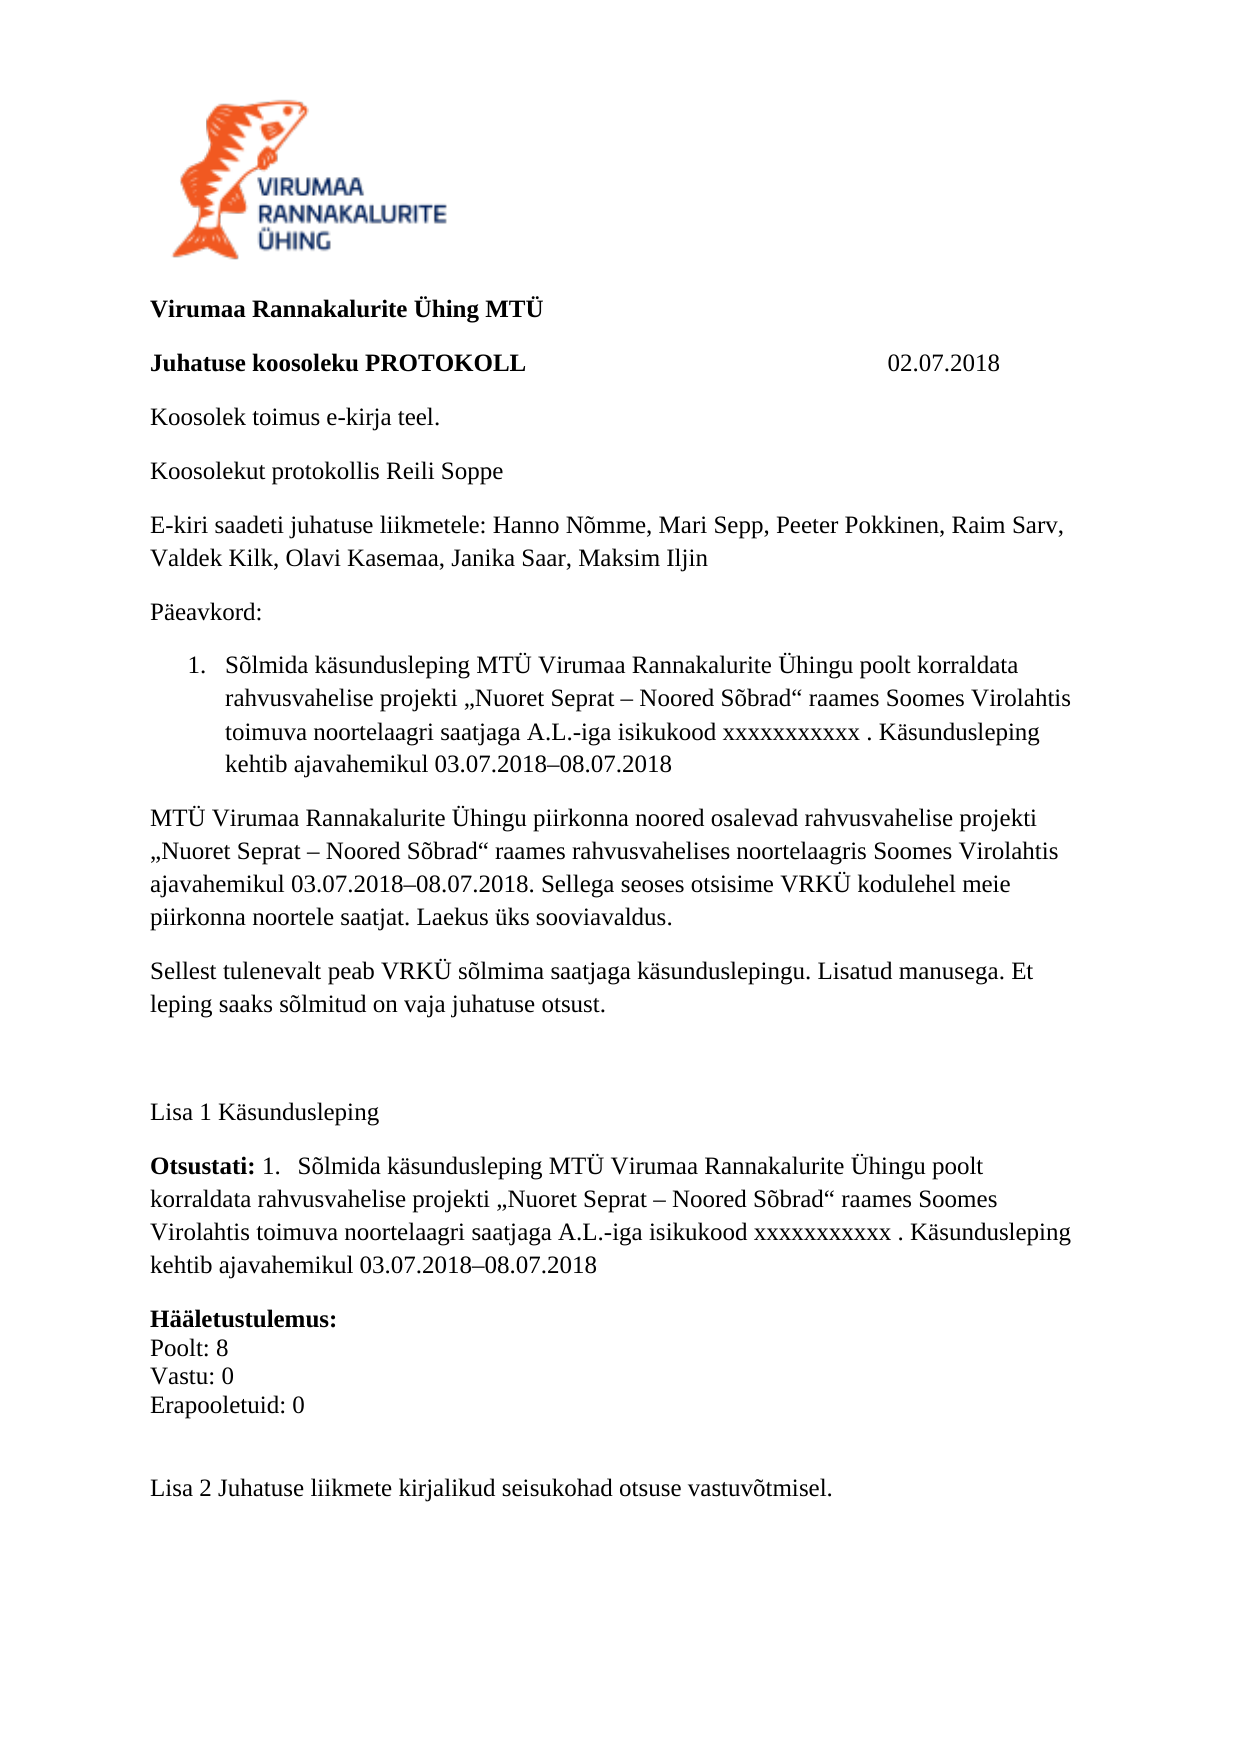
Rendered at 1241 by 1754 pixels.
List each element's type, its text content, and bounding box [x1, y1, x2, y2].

text Lisa 1 Käsundusleping [150, 1097, 1090, 1126]
text Lisa 2 Juhatuse liikmete kirjalikud seisukohad otsuse vastuvõtmisel. [150, 1473, 1090, 1501]
text MTÜ Virumaa Rannakalurite Ühingu piirkonna noored osalevad rahvusvahelise projekti „Nuoret Seprat – Noored Sõbrad“ raames rahvusvahelises noortelaagris Soomes Virolahtis ajavahemikul 03.07.2018–08.07.2018. Sellega seoses otsisime VRKÜ kodulehel meie piirkonna noortele saatjat. Laekus üks sooviavaldus. [150, 803, 1090, 931]
text Sellest tulenevalt peab VRKÜ sõlmima saatjaga käsunduslepingu. Lisatud manusega. Et leping saaks sõlmitud on vaja juhatuse otsust. [150, 956, 1090, 1018]
text Juhatuse koosoleku PROTOKOLL 02.07.2018 [150, 348, 1090, 377]
text Hääletustulemus: [150, 1304, 1090, 1333]
text Vastu: 0 [150, 1361, 1090, 1390]
text E-kiri saadeti juhatuse liikmetele: Hanno Nõmme, Mari Sepp, Peeter Pokkinen, Raim Sarv, Valdek Kilk, Olavi Kasemaa, Janika Saar, Maksim Iljin [150, 510, 1090, 572]
text Virumaa Rannakalurite Ühing MTÜ [150, 294, 1090, 323]
list Sõlmida käsundusleping MTÜ Virumaa Rannakalurite Ühingu poolt korraldata rahvusvahelise projekti „Nuoret Seprat – Noored Sõbrad“ raames Soomes Virolahtis toimuva noortelaagri saatjaga A.L.-iga isikukood xxxxxxxxxxx . Käsundusleping kehtib ajavahemikul 03.07.2018–08.07.2018 [187, 651, 1090, 778]
text Päeavkord: [150, 597, 1090, 625]
text Erapooletuid: 0 [150, 1390, 1090, 1419]
text Otsustati: 1. Sõlmida käsundusleping MTÜ Virumaa Rannakalurite Ühingu poolt korraldata rahvusvahelise projekti „Nuoret Seprat – Noored Sõbrad“ raames Soomes Virolahtis toimuva noortelaagri saatjaga A.L.-iga isikukood xxxxxxxxxxx . Käsundusleping kehtib ajavahemikul 03.07.2018–08.07.2018 [150, 1151, 1090, 1279]
text Poolt: 8 [150, 1333, 1090, 1361]
text Koosolekut protokollis Reili Soppe [150, 456, 1090, 485]
text Koosolek toimus e-kirja teel. [150, 402, 1090, 431]
